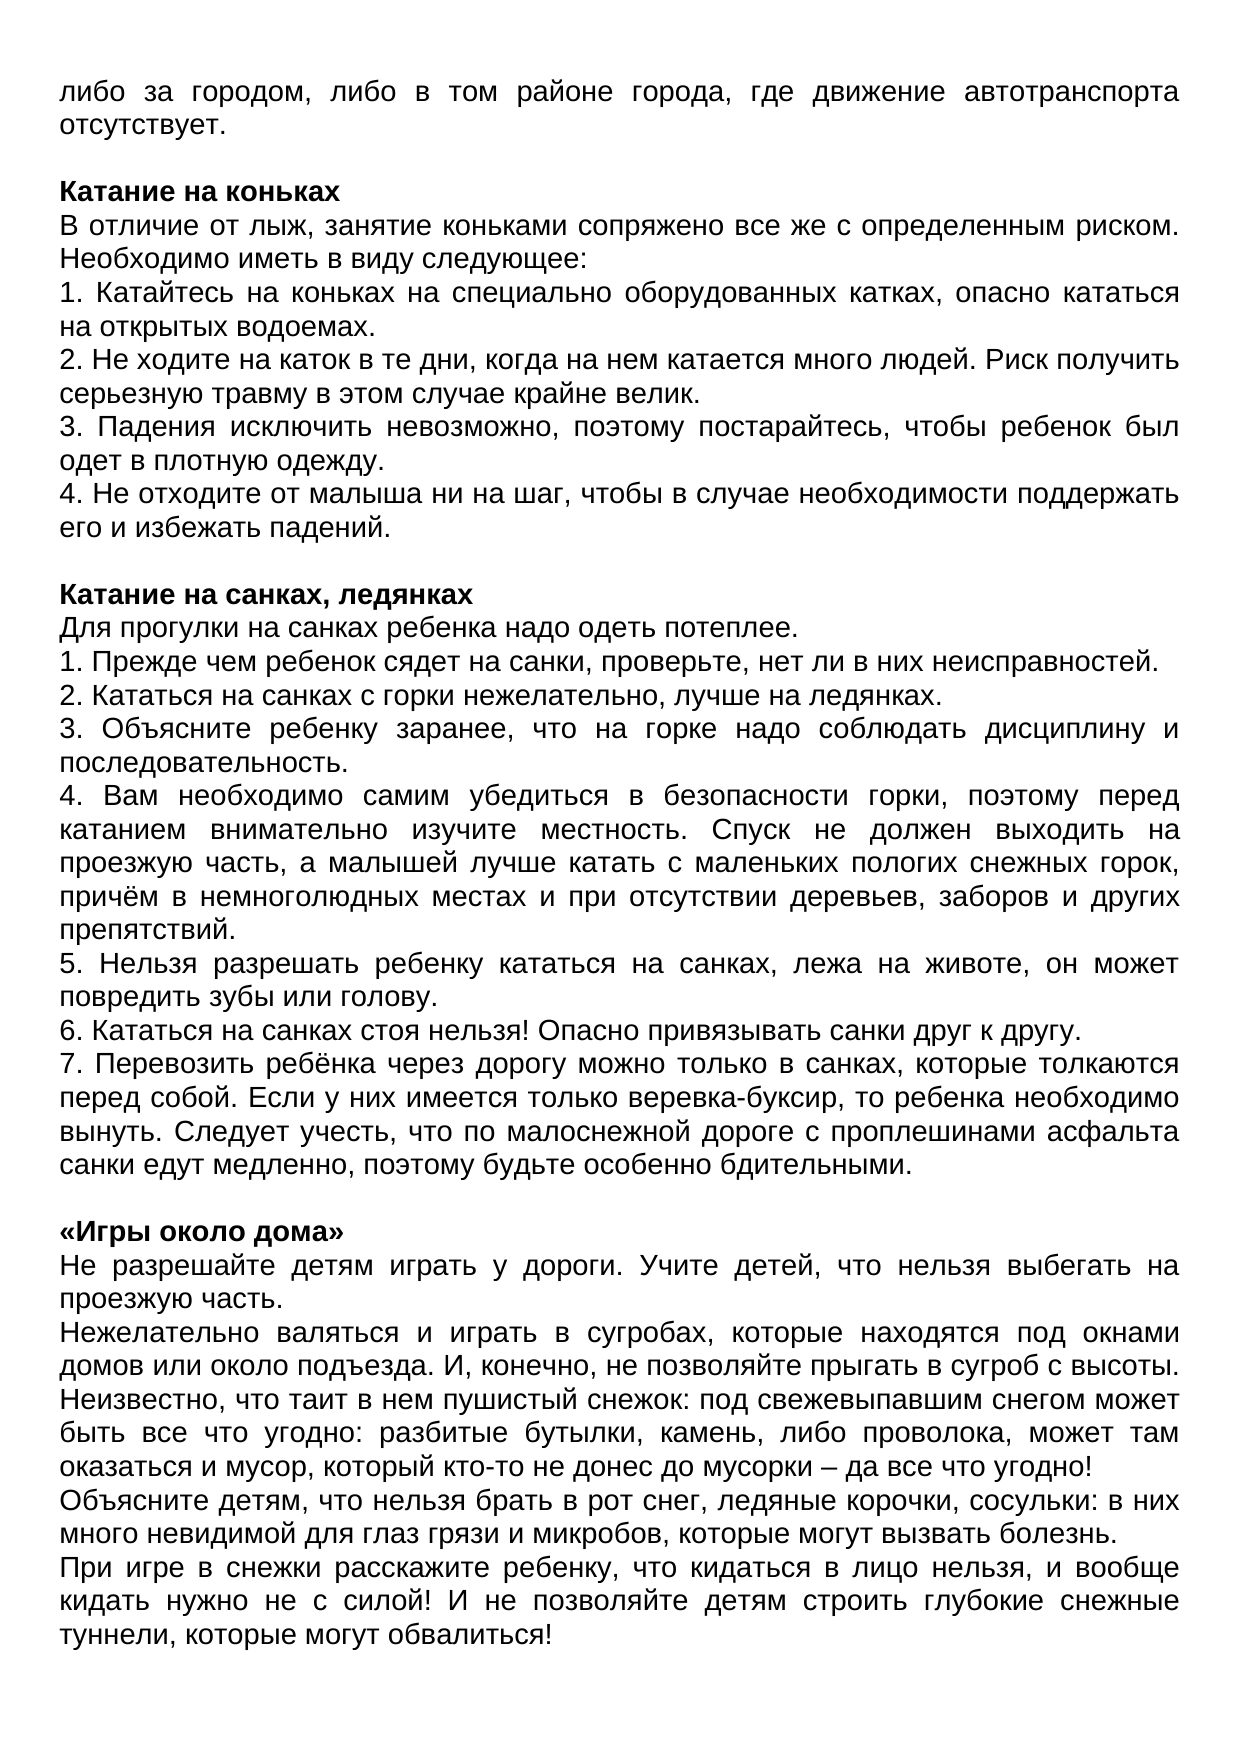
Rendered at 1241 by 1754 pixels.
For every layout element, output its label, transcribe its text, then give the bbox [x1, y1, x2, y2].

text 3. Объясните ребенку заранее, что на горке надо соблюдать дисциплину и последовательность. [59, 711, 1181, 778]
text «Игры около дома» [59, 1214, 1181, 1248]
text Катание на коньках [59, 174, 1181, 208]
text Для прогулки на санках ребенка надо одеть потеплее. [59, 611, 1181, 644]
text 1. Катайтесь на коньках на специально оборудованных катках, опасно кататься на открытых водоемах. [59, 275, 1181, 342]
text Объясните детям, что нельзя брать в рот снег, ледяные корочки, сосульки: в них много невидимой для глаз грязи и микробов, которые могут вызвать болезнь. [59, 1483, 1181, 1550]
text 6. Кататься на санках стоя нельзя! Опасно привязывать санки друг к другу. [59, 1013, 1181, 1047]
text Нежелательно валяться и играть в сугробах, которые находятся под окнами домов или около подъезда. И, конечно, не позволяйте прыгать в сугроб с высоты. Неизвестно, что таит в нем пушистый снежок: под свежевыпавшим снегом может быть все что угодно: разбитые бутылки, камень, либо проволока, может там оказаться и мусор, который кто-то не донес до мусорки – да все что угодно! [59, 1315, 1181, 1483]
text Катание на санках, ледянках [59, 577, 1181, 611]
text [59, 74, 1181, 141]
text Не разрешайте детям играть у дороги. Учите детей, что нельзя выбегать на проезжую часть. [59, 1248, 1181, 1315]
text 2. Не ходите на каток в те дни, когда на нем катается много людей. Риск получить серьезную травму в этом случае крайне велик. [59, 342, 1181, 409]
text 4. Не отходите от малыша ни на шаг, чтобы в случае необходимости поддержать его и избежать падений. [59, 476, 1181, 543]
text 3. Падения исключить невозможно, поэтому постарайтесь, чтобы ребенок был одет в плотную одежду. [59, 409, 1181, 476]
text 7. Перевозить ребёнка через дорогу можно только в санках, которые толкаются перед собой. Если у них имеется только веревка-буксир, то ребенка необходимо вынуть. Следует учесть, что по малоснежной дороге с проплешинами асфальта санки едут медленно, поэтому будьте особенно бдительными. [59, 1047, 1181, 1181]
text При игре в снежки расскажите ребенку, что кидаться в лицо нельзя, и вообще кидать нужно не с силой! И не позволяйте детям строить глубокие снежные туннели, которые могут обвалиться! [59, 1550, 1181, 1650]
text В отличие от лыж, занятие коньками сопряжено все же с определенным риском. Необходимо иметь в виду следующее: [59, 208, 1181, 275]
text 5. Нельзя разрешать ребенку кататься на санках, лежа на животе, он может повредить зубы или голову. [59, 946, 1181, 1013]
text 4. Вам необходимо самим убедиться в безопасности горки, поэтому перед катанием внимательно изучите местность. Спуск не должен выходить на проезжую часть, а малышей лучше катать с маленьких пологих снежных горок, причём в немноголюдных местах и при отсутствии деревьев, заборов и других препятствий. [59, 778, 1181, 946]
text 1. Прежде чем ребенок сядет на санки, проверьте, нет ли в них неисправностей. [59, 644, 1181, 678]
text 2. Кататься на санках с горки нежелательно, лучше на ледянках. [59, 678, 1181, 711]
